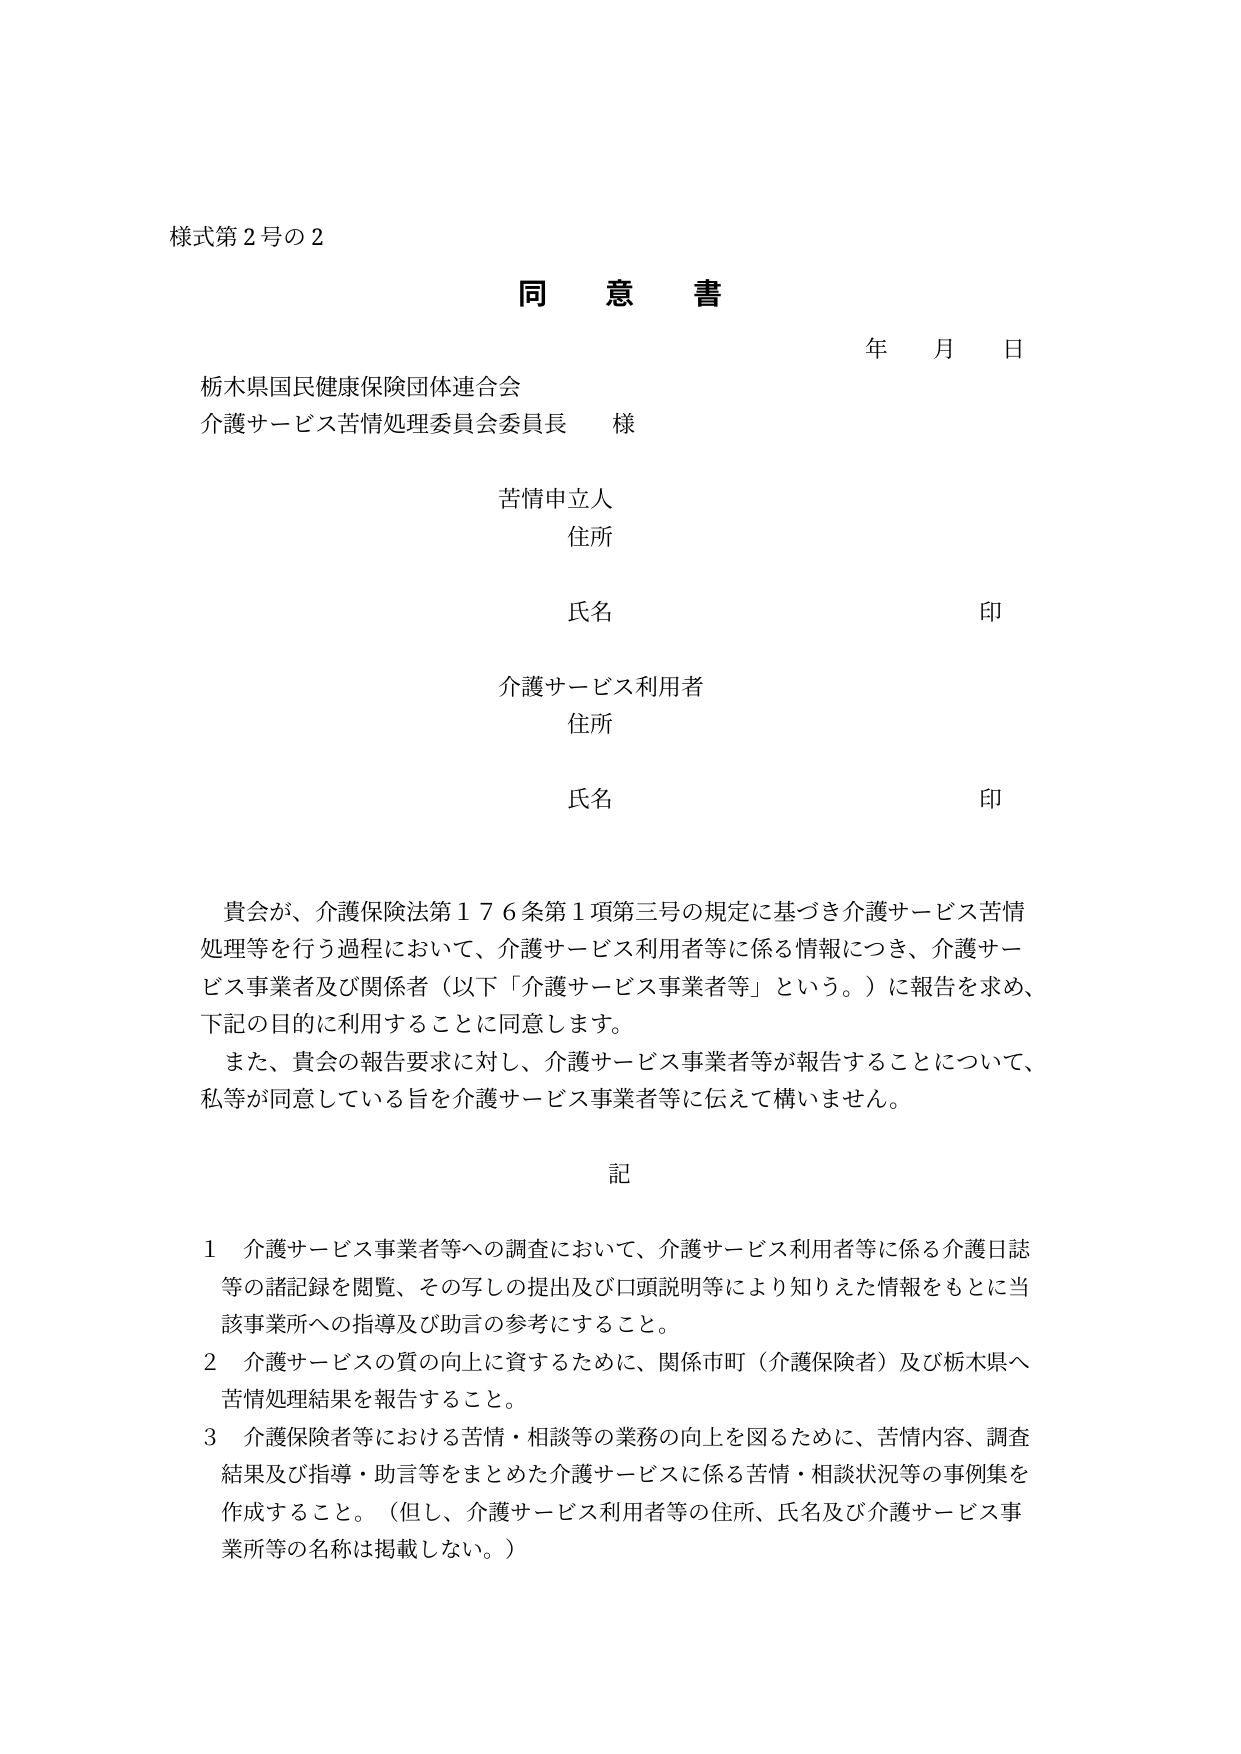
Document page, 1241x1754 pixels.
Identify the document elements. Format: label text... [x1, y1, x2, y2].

subtitle 記 [177, 1154, 1063, 1192]
text ３ 介護保険者等における苦情・相談等の業務の向上を図るために、苦情内容、調査 [177, 1417, 1063, 1454]
text 住所 [177, 704, 1063, 742]
text 私等が同意している旨を介護サービス事業者等に伝えて構いません。 [177, 1079, 1063, 1117]
text また、貴会の報告要求に対し、介護サービス事業者等が報告することについて、 [177, 1042, 1063, 1079]
text １ 介護サービス事業者等への調査において、介護サービス利用者等に係る介護日誌 [177, 1229, 1063, 1267]
text 貴会が、介護保険法第１７６条第１項第三号の規定に基づき介護サービス苦情 [177, 892, 1063, 929]
text 苦情処理結果を報告すること。 [177, 1379, 1063, 1417]
text 住所 [177, 517, 1063, 554]
text 栃木県国民健康保険団体連合会 [177, 367, 1063, 404]
text 下記の目的に利用することに同意します。 [177, 1004, 1063, 1042]
text 苦情申立人 [177, 479, 1063, 517]
text 作成すること。（但し、介護サービス利用者等の住所、氏名及び介護サービス事業所等の名称は掲載しない。） [221, 1492, 1026, 1567]
text 処理等を行う過程において、介護サービス利用者等に係る情報につき、介護サー [177, 929, 1063, 967]
text 介護サービス利用者 [177, 667, 1063, 704]
text 介護サービス苦情処理委員会委員長 様 [177, 404, 1063, 442]
text 同 意 書 [148, 254, 1092, 329]
text 様式第2号の2 [148, 217, 1092, 254]
text 該事業所への指導及び助言の参考にすること。 [177, 1304, 1063, 1342]
text ２ 介護サービスの質の向上に資するために、関係市町（介護保険者）及び栃木県へ [177, 1342, 1063, 1379]
text 年 月 日 [177, 329, 1063, 367]
text 等の諸記録を閲覧、その写しの提出及び口頭説明等により知りえた情報をもとに当 [177, 1267, 1063, 1304]
text 氏名 印 [177, 779, 1063, 817]
text ビス事業者及び関係者（以下「介護サービス事業者等」という。）に報告を求め、 [177, 967, 1063, 1004]
text 氏名 印 [177, 592, 1063, 629]
text 結果及び指導・助言等をまとめた介護サービスに係る苦情・相談状況等の事例集を [177, 1454, 1063, 1492]
